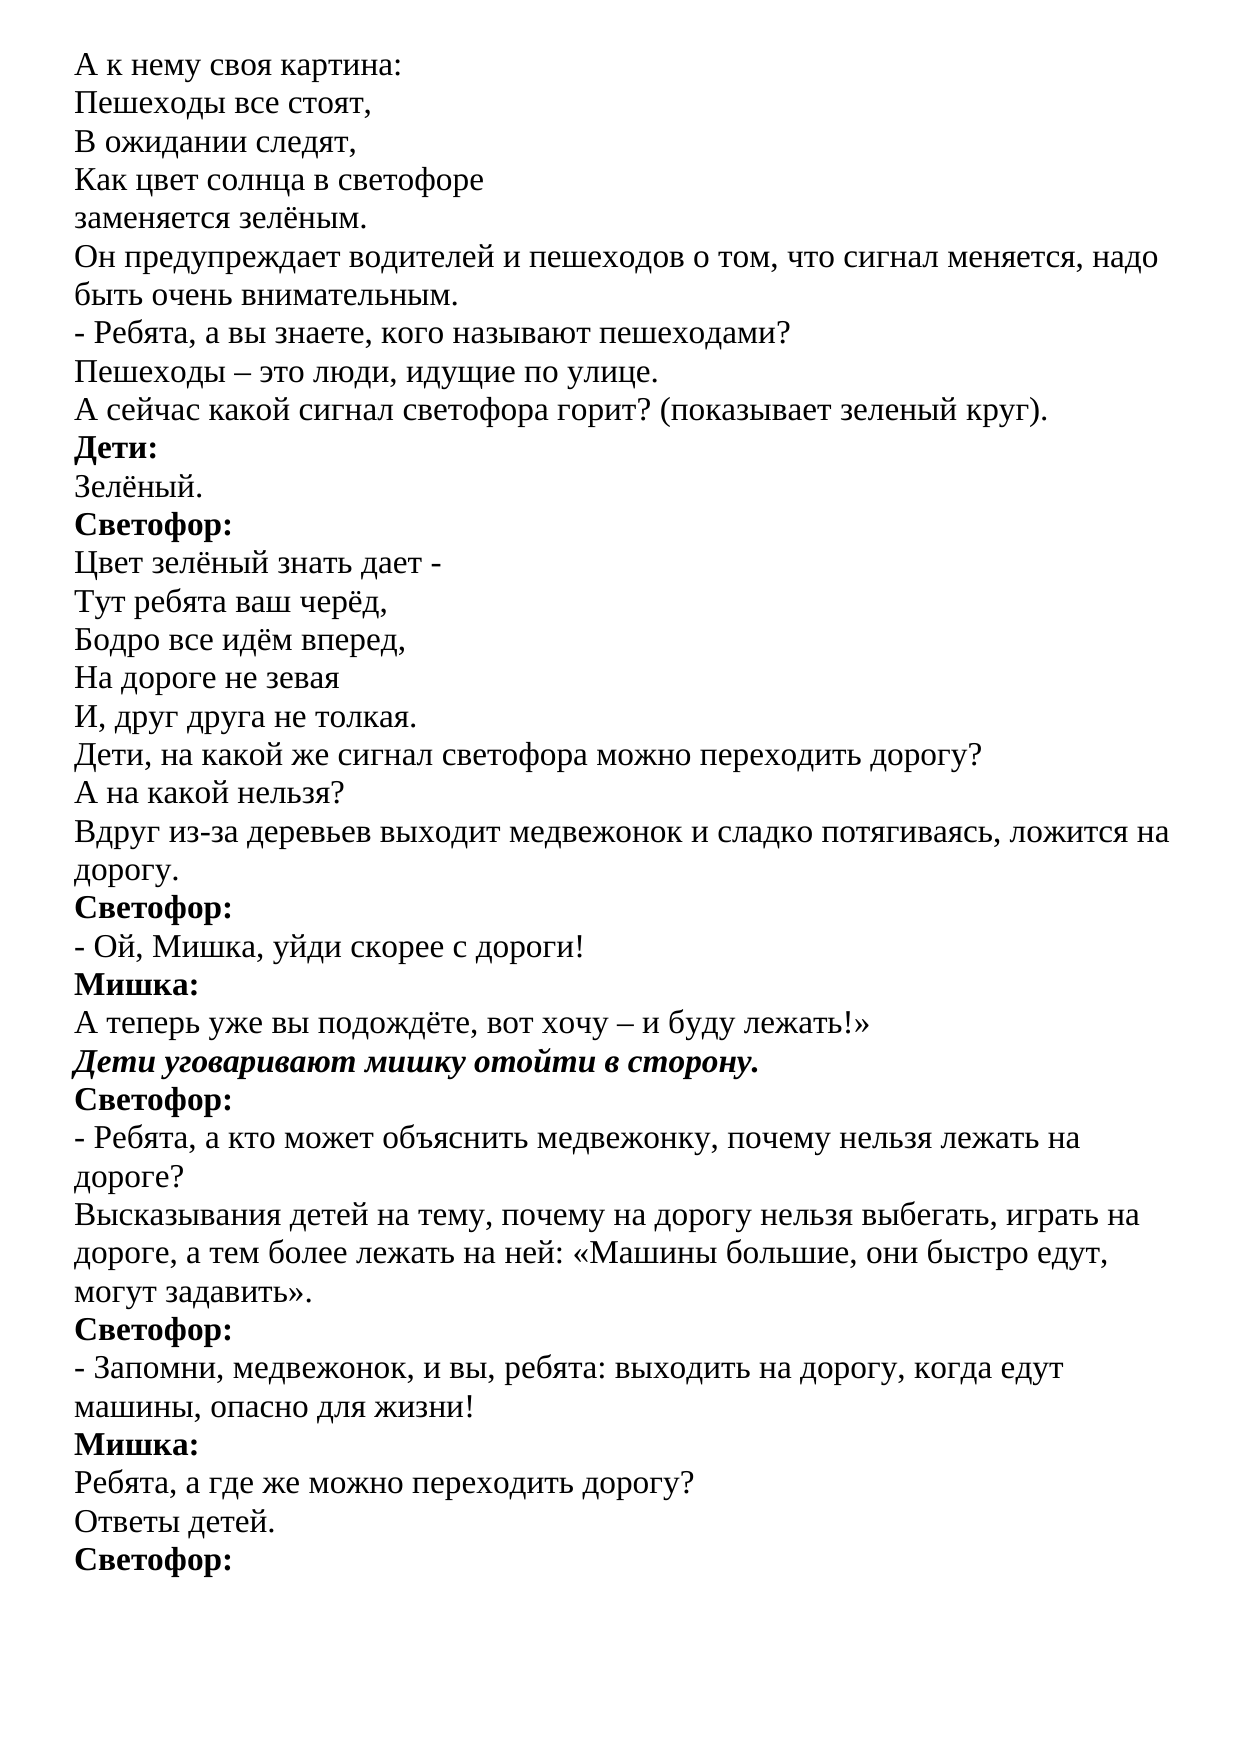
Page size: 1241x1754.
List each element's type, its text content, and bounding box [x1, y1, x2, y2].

text Цвет зелёный знать дает - [74, 543, 1181, 581]
text А теперь уже вы подождёте, вот хочу – и буду лежать!» [74, 1003, 1181, 1041]
text А на какой нельзя? [74, 773, 1181, 811]
text Как цвет солнца в светофоре [74, 159, 1181, 198]
text Вдруг из-за деревьев выходит медвежонок и сладко потягиваясь, ложится на дорогу. [74, 811, 1181, 888]
text Дети, на какой же сигнал светофора можно переходить дорогу? [74, 734, 1181, 773]
text - Ребята, а вы знаете, кого называют пешеходами? [74, 313, 1181, 351]
text Светофор: [74, 1539, 1181, 1578]
text заменяется зелёным. [74, 198, 1181, 236]
text Мишка: [74, 964, 1181, 1003]
text Дети уговаривают мишку отойти в сторону. [74, 1041, 1181, 1079]
text Он предупреждает водителей и пешеходов о том, что сигнал меняется, надо быть очень внимательным. [74, 236, 1181, 313]
text Высказывания детей на тему, почему на дорогу нельзя выбегать, играть на дороге, а тем более лежать на ней: «Машины большие, они быстро едут, могут задавить». [74, 1194, 1181, 1309]
text Бодро все идём вперед, [74, 619, 1181, 658]
text Мишка: [74, 1424, 1181, 1463]
text И, друг друга не толкая. [74, 696, 1181, 734]
text Пешеходы – это люди, идущие по улице. [74, 351, 1181, 389]
text Ребята, а где же можно переходить дорогу? [74, 1463, 1181, 1501]
text - Ой, Мишка, уйди скорее с дороги! [74, 926, 1181, 964]
text Светофор: [74, 504, 1181, 543]
text А сейчас какой сигнал светофора горит? (показывает зеленый круг). [74, 389, 1181, 428]
text На дороге не зевая [74, 658, 1181, 696]
text Пешеходы все стоят, [74, 83, 1181, 121]
text Зелёный. [74, 466, 1181, 504]
text Светофор: [74, 1309, 1181, 1348]
text Светофор: [74, 888, 1181, 926]
text Тут ребята ваш черёд, [74, 581, 1181, 619]
text В ожидании следят, [74, 121, 1181, 159]
text - Ребята, а кто может объяснить медвежонку, почему нельзя лежать на дороге? [74, 1118, 1181, 1194]
text Ответы детей. [74, 1501, 1181, 1539]
text Светофор: [74, 1079, 1181, 1118]
text А к нему своя картина: [74, 44, 1181, 83]
text - Запомни, медвежонок, и вы, ребята: выходить на дорогу, когда едут машины, опасно для жизни! [74, 1348, 1181, 1424]
text Дети: [74, 428, 1181, 466]
